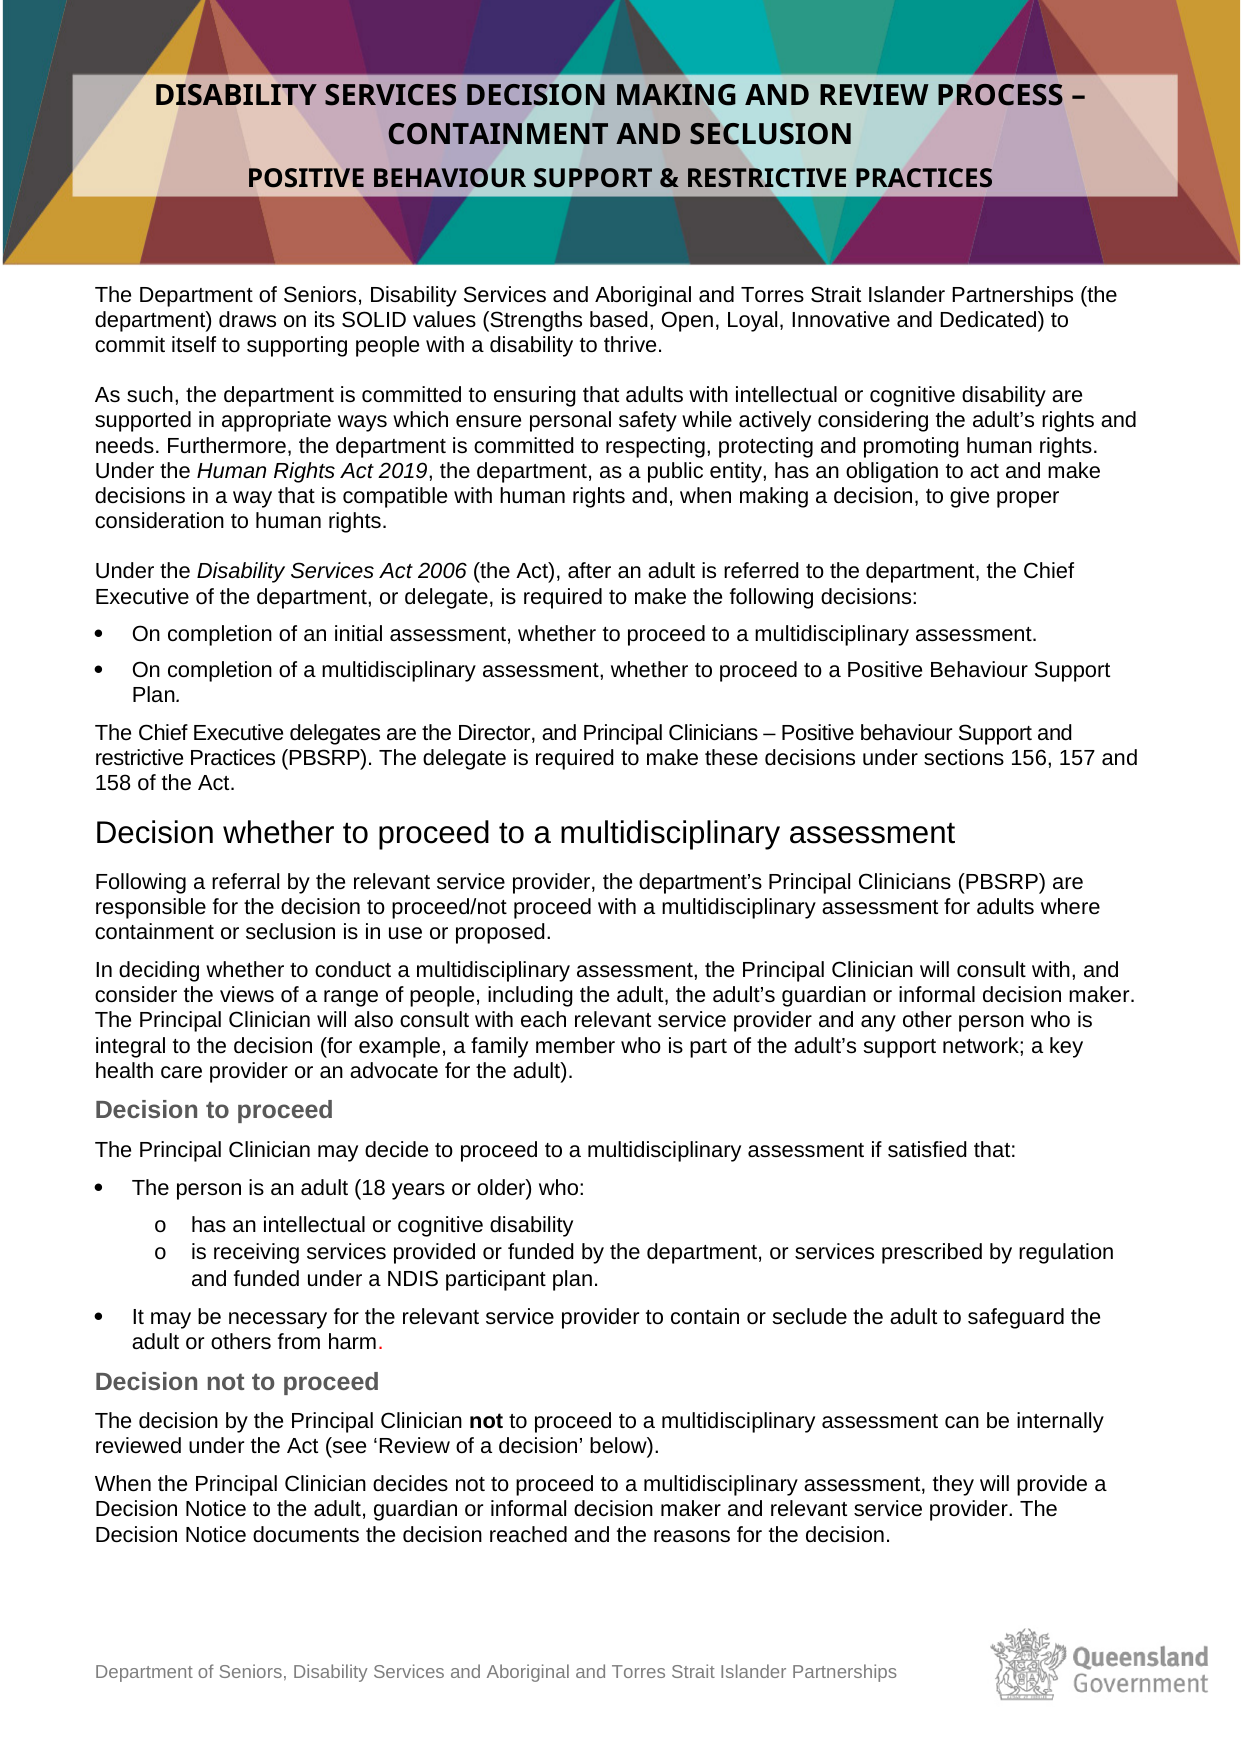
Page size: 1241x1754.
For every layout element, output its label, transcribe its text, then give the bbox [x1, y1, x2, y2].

list The person is an adult (18 years or older) who: [94, 1174, 1146, 1200]
text The decision by the Principal Clinician not to proceed to a multidisciplinary assessment can be internally reviewed under the Act (see ‘Review of a decision’ below). [94, 1408, 1146, 1459]
list has an intellectual or cognitive disability [153, 1212, 1146, 1239]
text Following a referral by the relevant service provider, the department’s Principal Clinicians (PBSRP) are responsible for the decision to proceed/not proceed with a multidisciplinary assessment for adults where containment or seclusion is in use or proposed. [94, 869, 1146, 944]
subtitle Decision not to proceed [94, 1367, 1146, 1396]
list is receiving services provided or funded by the department, or services prescribed by regulation and funded under a NDIS participant plan. [153, 1239, 1146, 1292]
subtitle Decision whether to proceed to a multidisciplinary assessment [94, 814, 1146, 850]
text The Department of Seniors, Disability Services and Aboriginal and Torres Strait Islander Partnerships (the department) draws on its SOLID values (Strengths based, Open, Loyal, Innovative and Dedicated) to commit itself to supporting people with a disability to thrive. [94, 281, 1146, 357]
picture [2, 0, 1241, 1754]
text When the Principal Clinician decides not to proceed to a multidisciplinary assessment, they will provide a Decision Notice to the adult, guardian or informal decision maker and relevant service provider. The Decision Notice documents the decision reached and the reasons for the decision. [94, 1471, 1146, 1547]
text The Principal Clinician may decide to proceed to a multidisciplinary assessment if satisfied that: [94, 1137, 1146, 1162]
text As such, the department is committed to ensuring that adults with intellectual or cognitive disability are supported in appropriate ways which ensure personal safety while actively considering the adult’s rights and needs. Furthermore, the department is committed to respecting, protecting and promoting human rights. Under the Human Rights Act 2019, the department, as a public entity, has an obligation to act and make decisions in a way that is compatible with human rights and, when making a decision, to give proper consideration to human rights. [94, 382, 1146, 533]
text In deciding whether to conduct a multidisciplinary assessment, the Principal Clinician will consult with, and consider the views of a range of people, including the adult, the adult’s guardian or informal decision maker. The Principal Clinician will also consult with each relevant service provider and any other person who is integral to the decision (for example, a family member who is part of the adult’s support network; a key health care provider or an advocate for the adult). [94, 957, 1146, 1083]
list On completion of a multidisciplinary assessment, whether to proceed to a Positive Behaviour Support Plan. [94, 657, 1146, 707]
list It may be necessary for the relevant service provider to contain or seclude the adult to safeguard the adult or others from harm. [94, 1304, 1146, 1354]
list On completion of an initial assessment, whether to proceed to a multidisciplinary assessment. [94, 621, 1146, 646]
text The Chief Executive delegates are the Director, and Principal Clinicians – Positive behaviour Support and restrictive Practices (PBSRP). The delegate is required to make these decisions under sections 156, 157 and 158 of the Act. [94, 720, 1146, 795]
subtitle Decision to proceed [94, 1096, 1146, 1124]
text Under the Disability Services Act 2006 (the Act), after an adult is referred to the department, the Chief Executive of the department, or delegate, is required to make the following decisions: [94, 558, 1146, 609]
